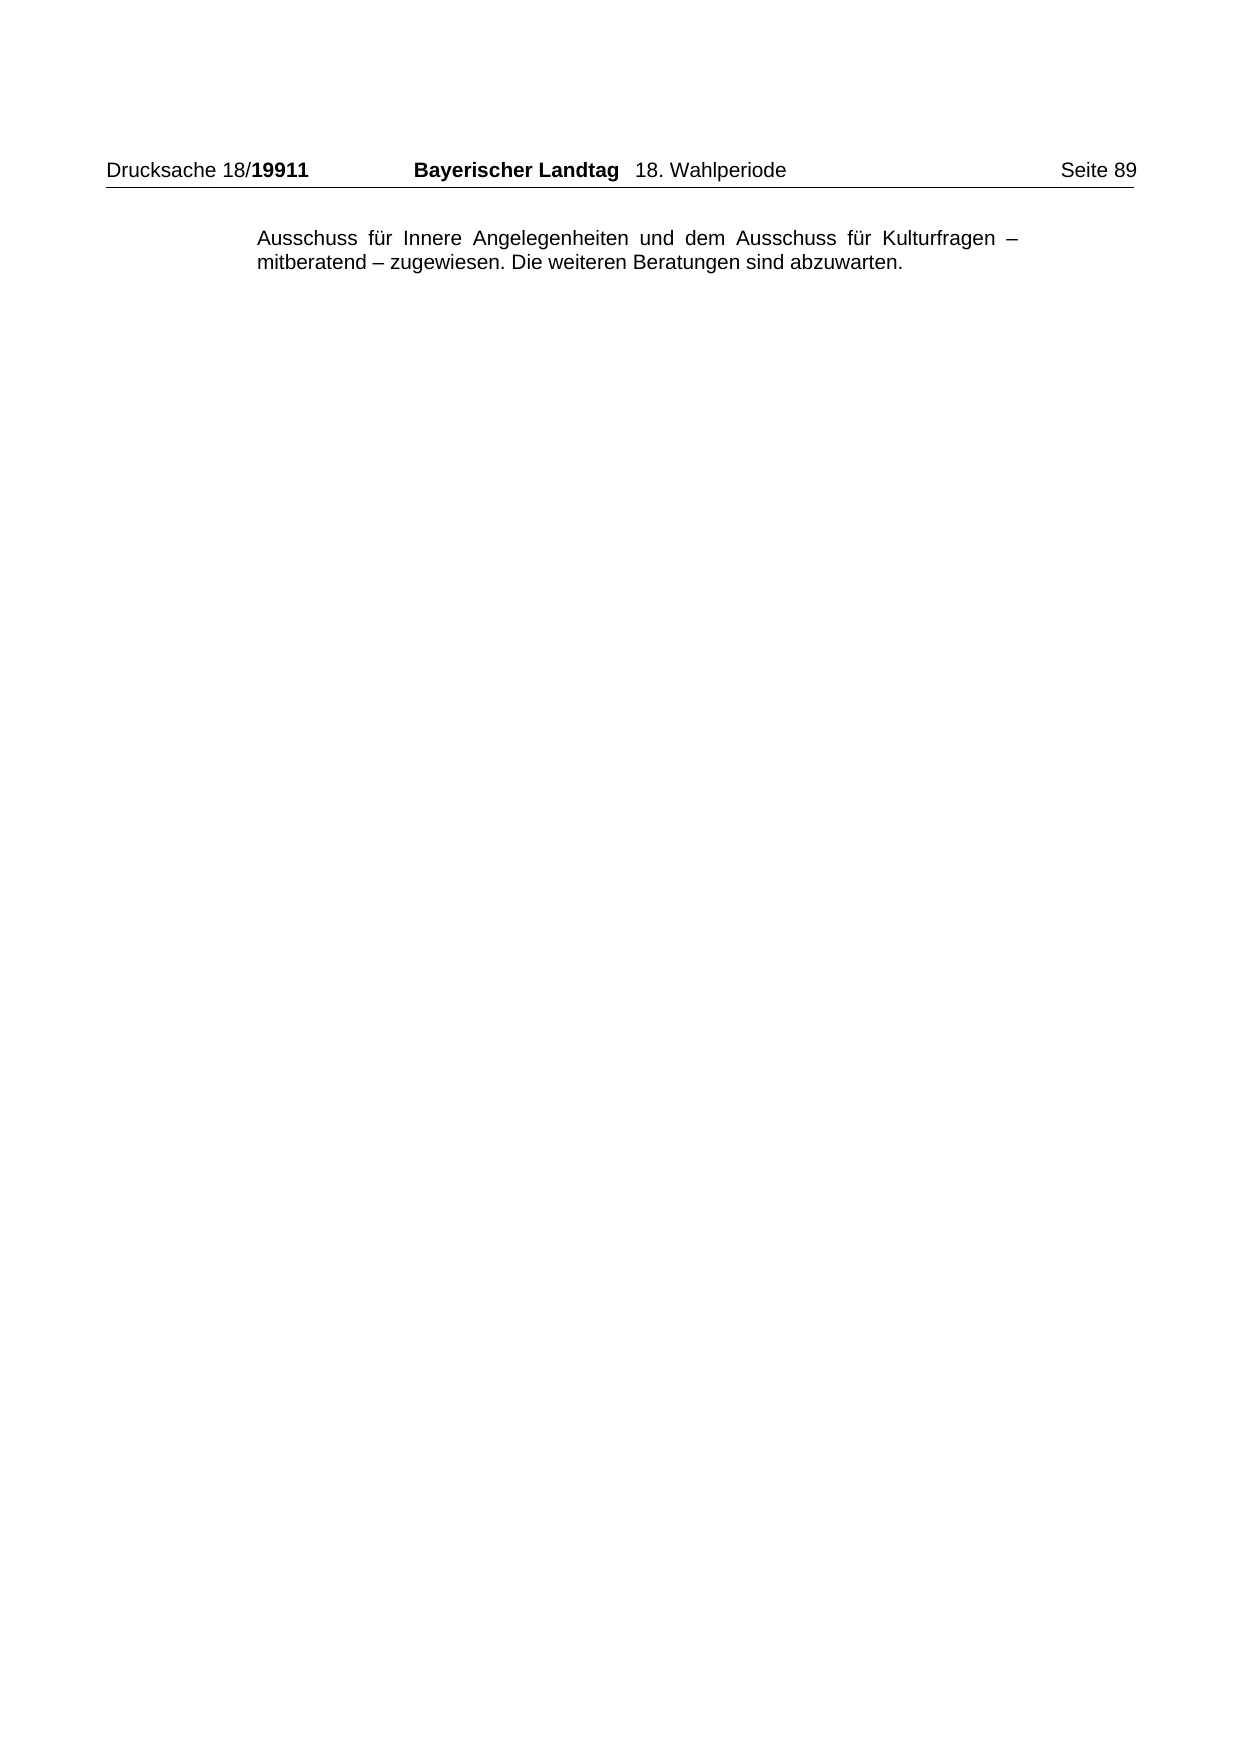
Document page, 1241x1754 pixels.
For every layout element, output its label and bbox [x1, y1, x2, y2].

text [257, 226, 1019, 274]
